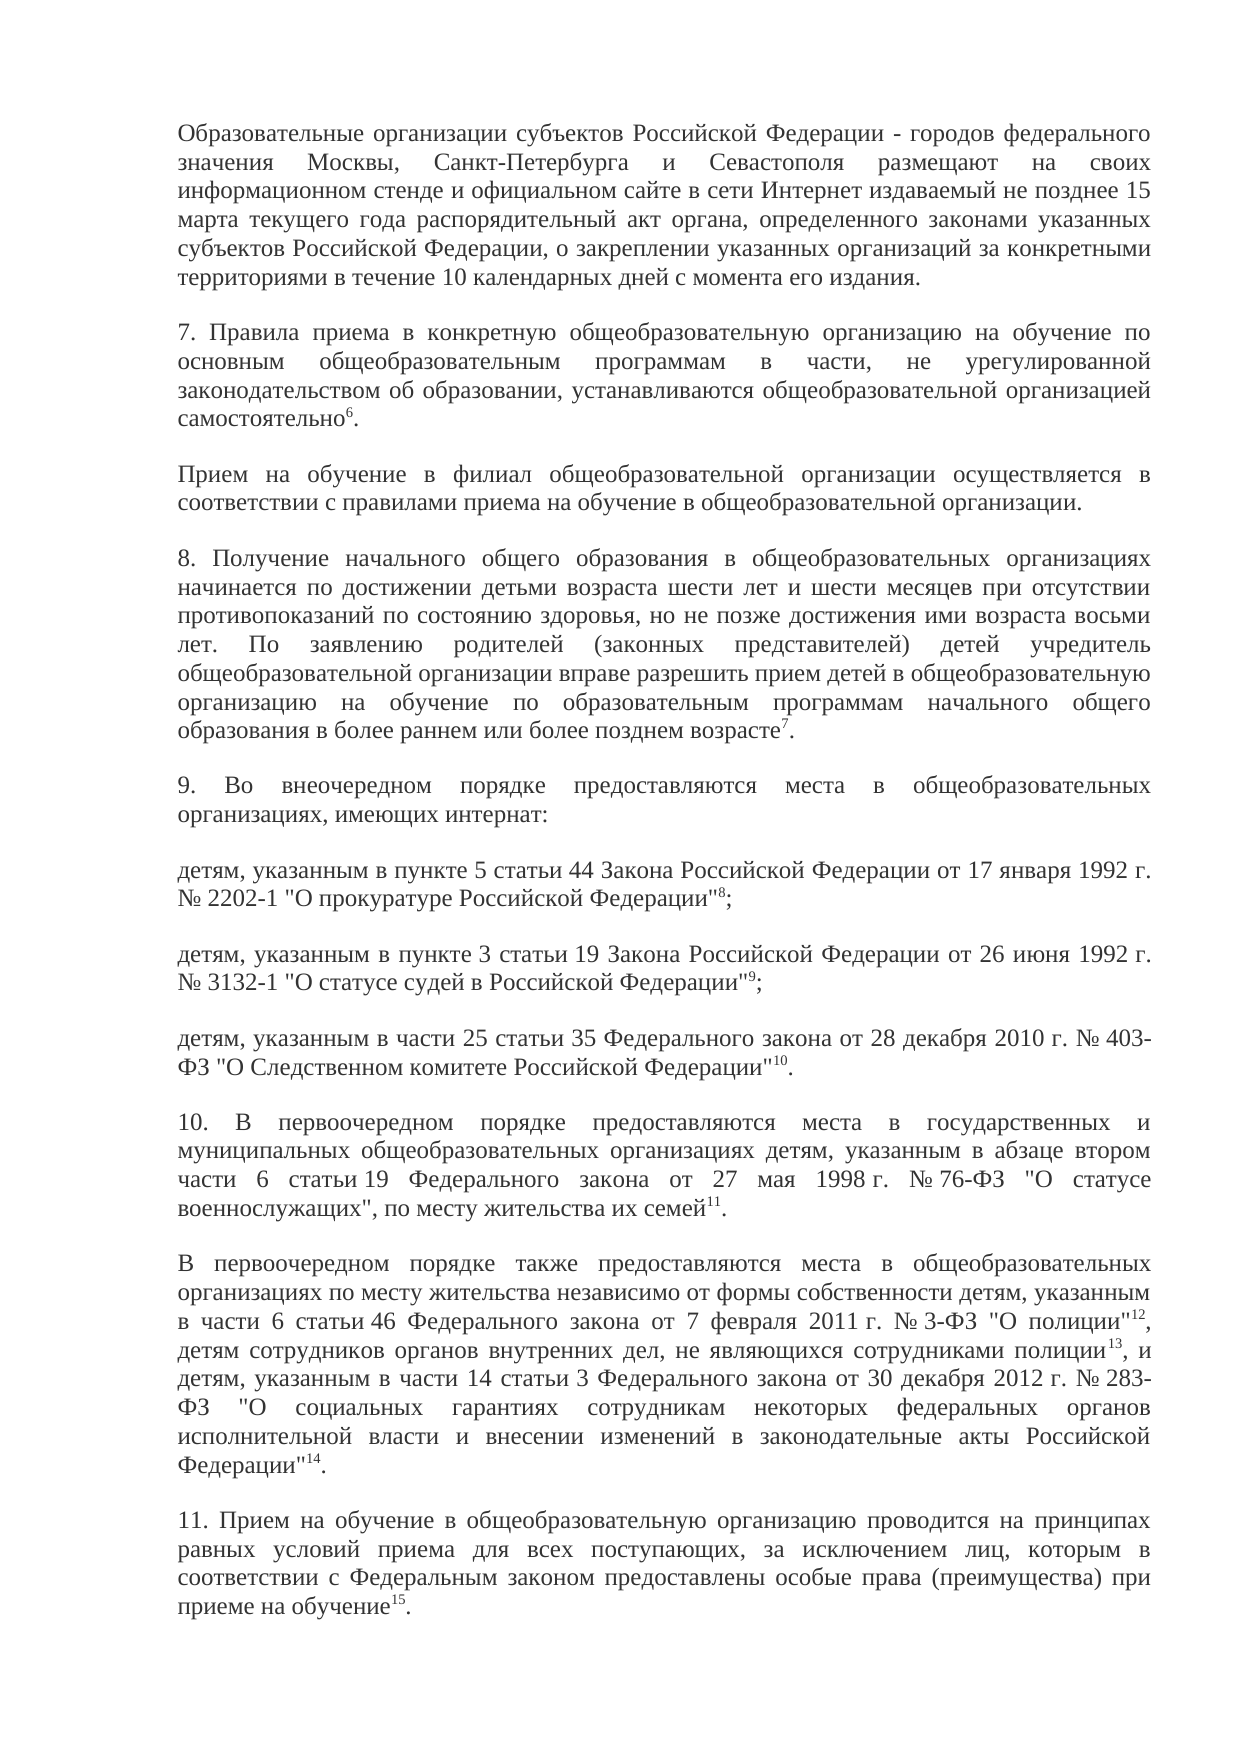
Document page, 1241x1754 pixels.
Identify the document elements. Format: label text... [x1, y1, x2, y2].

text детям, указанным в части 25 статьи 35 Федерального закона от 28 декабря 2010 г. № 403-ФЗ "О Следственном комитете Российской Федерации"10. [177, 1023, 1152, 1080]
text 10. В первоочередном порядке предоставляются места в государственных и муниципальных общеобразовательных организациях детям, указанным в абзаце втором части 6 статьи 19 Федерального закона от 27 мая 1998 г. № 76-ФЗ "О статусе военнослужащих", по месту жительства их семей11. [177, 1107, 1152, 1222]
text детям, указанным в пункте 5 статьи 44 Закона Российской Федерации от 17 января 1992 г. № 2202-1 "О прокуратуре Российской Федерации"8; [177, 855, 1152, 912]
text 11. Прием на обучение в общеобразовательную организацию проводится на принципах равных условий приема для всех поступающих, за исключением лиц, которым в соответствии с Федеральным законом предоставлены особые права (преимущества) при приеме на обучение15. [177, 1505, 1152, 1620]
text 8. Получение начального общего образования в общеобразовательных организациях начинается по достижении детьми возраста шести лет и шести месяцев при отсутствии противопоказаний по состоянию здоровья, но не позже достижения ими возраста восьми лет. По заявлению родителей (законных представителей) детей учредитель общеобразовательной организации вправе разрешить прием детей в общеобразовательную организацию на обучение по образовательным программам начального общего образования в более раннем или более позднем возрасте7. [177, 543, 1152, 744]
text 9. Во внеочередном порядке предоставляются места в общеобразовательных организациях, имеющих интернат: [177, 771, 1152, 828]
text В первоочередном порядке также предоставляются места в общеобразовательных организациях по месту жительства независимо от формы собственности детям, указанным в части 6 статьи 46 Федерального закона от 7 февраля 2011 г. № 3-ФЗ "О полиции"12, детям сотрудников органов внутренних дел, не являющихся сотрудниками полиции13, и детям, указанным в части 14 статьи 3 Федерального закона от 30 декабря 2012 г. № 283-ФЗ "О социальных гарантиях сотрудникам некоторых федеральных органов исполнительной власти и внесении изменений в законодательные акты Российской Федерации"14. [177, 1248, 1152, 1478]
text Прием на обучение в филиал общеобразовательной организации осуществляется в соответствии с правилами приема на обучение в общеобразовательной организации. [177, 459, 1152, 516]
text Образовательные организации субъектов Российской Федерации - городов федерального значения Москвы, Санкт-Петербурга и Севастополя размещают на своих информационном стенде и официальном сайте в сети Интернет издаваемый не позднее 15 марта текущего года распорядительный акт органа, определенного законами указанных субъектов Российской Федерации, о закреплении указанных организаций за конкретными территориями в течение 10 календарных дней с момента его издания. [177, 118, 1152, 291]
text 7. Правила приема в конкретную общеобразовательную организацию на обучение по основным общеобразовательным программам в части, не урегулированной законодательством об образовании, устанавливаются общеобразовательной организацией самостоятельно6. [177, 317, 1152, 432]
text детям, указанным в пункте 3 статьи 19 Закона Российской Федерации от 26 июня 1992 г. № 3132-1 "О статусе судей в Российской Федерации"9; [177, 939, 1152, 996]
